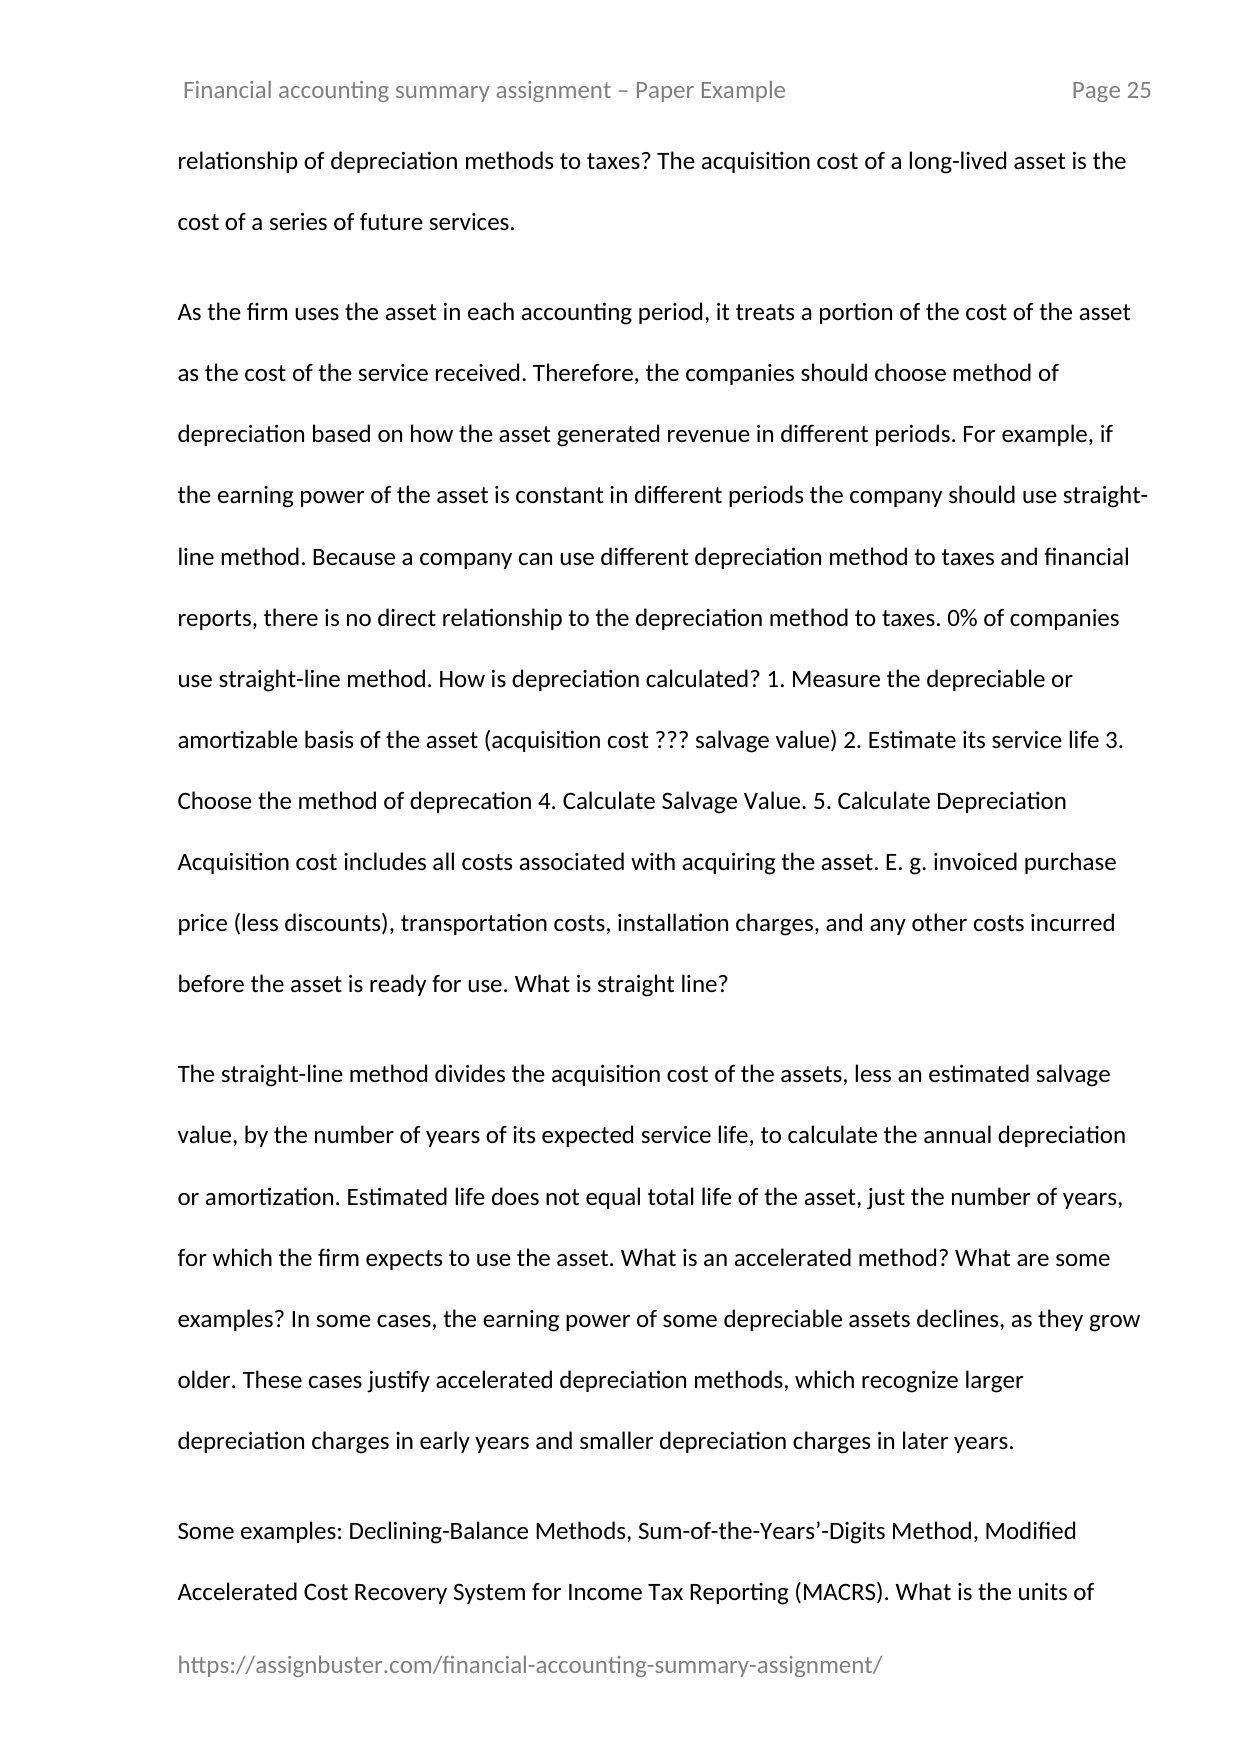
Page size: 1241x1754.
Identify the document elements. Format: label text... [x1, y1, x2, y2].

text The straight-line method divides the acquisition cost of the assets, less an estimated salvage value, by the number of years of its expected service life, to calculate the annual depreciation or amortization. Estimated life does not equal total life of the asset, just the number of years, for which the firm expects to use the asset. What is an accelerated method? What are some examples? In some cases, the earning power of some depreciable assets declines, as they grow older. These cases justify accelerated depreciation methods, which recognize larger depreciation charges in early years and smaller depreciation charges in later years. [177, 1058, 1152, 1455]
text As the firm uses the asset in each accounting period, it treats a portion of the cost of the asset as the cost of the service received. Therefore, the companies should choose method of depreciation based on how the asset generated revenue in different periods. For example, if the earning power of the asset is constant in different periods the company should use straight-line method. Because a company can use different depreciation method to taxes and financial reports, there is no direct relationship to the depreciation method to taxes. 0% of companies use straight-line method. How is depreciation calculated? 1. Measure the depreciable or amortizable basis of the asset (acquisition cost ??? salvage value) 2. Estimate its service life 3. Choose the method of deprecation 4. Calculate Salvage Value. 5. Calculate Depreciation Acquisition cost includes all costs associated with acquiring the asset. E. g. invoiced purchase price (less discounts), transportation costs, installation charges, and any other costs incurred before the asset is ready for use. What is straight line? [177, 297, 1152, 998]
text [177, 1515, 1152, 1607]
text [177, 145, 1152, 237]
